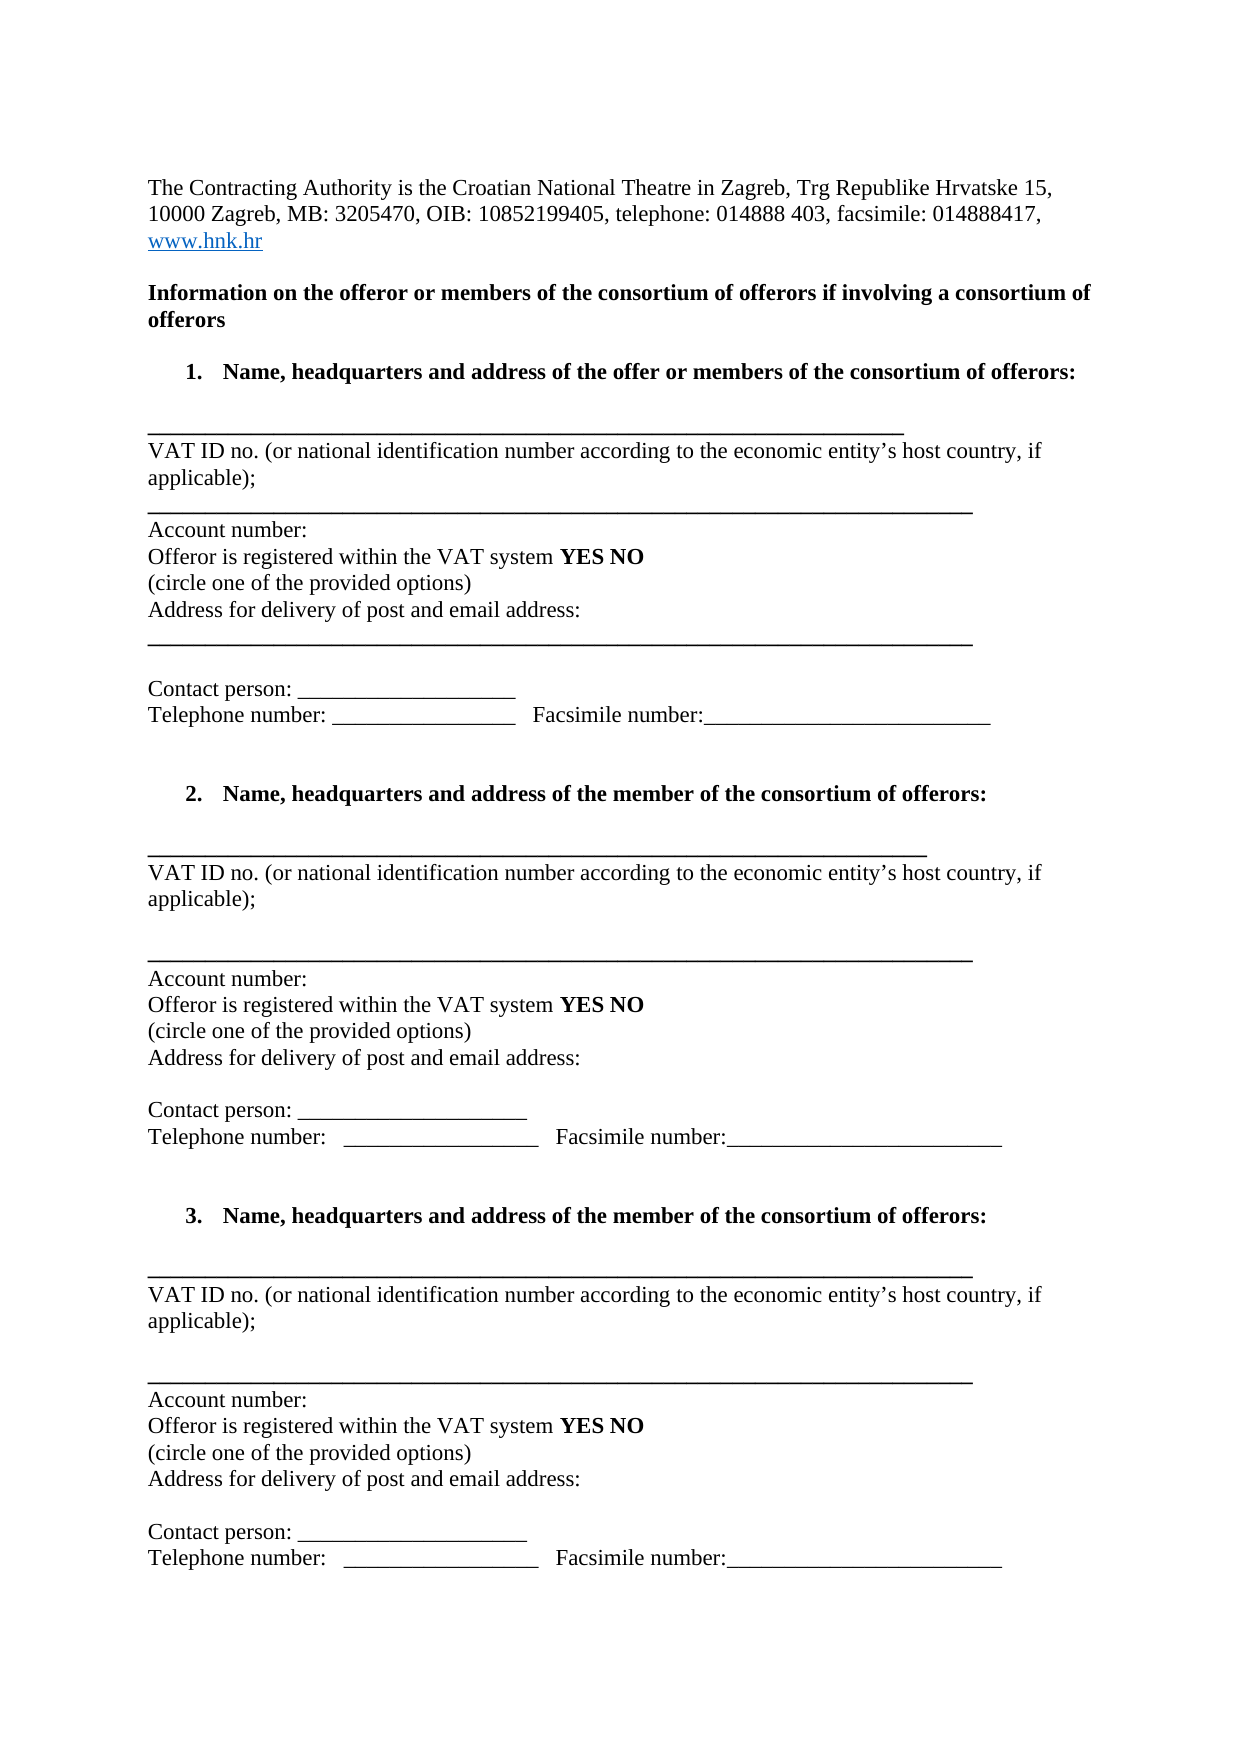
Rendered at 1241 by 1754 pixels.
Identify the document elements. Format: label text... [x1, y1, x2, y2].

text Contact person: ____________________ [148, 1518, 1093, 1544]
text Address for delivery of post and email address: [148, 1044, 1093, 1070]
text VAT ID no. (or national identification number according to the economic entity’s host country, if applicable); [148, 1281, 1093, 1333]
text ________________________________________________________________________ [148, 1360, 1093, 1386]
text ________________________________________________________________________ [148, 1254, 1093, 1281]
text ________________________________________________________________________ [148, 490, 1093, 517]
text Contact person: ___________________ [148, 675, 1093, 701]
list Name, headquarters and address of the member of the consortium of offerors: [185, 780, 1093, 806]
text Offeror is registered within the VAT system YES NO [148, 991, 1093, 1017]
list Name, headquarters and address of the offer or members of the consortium of offerors: [185, 358, 1093, 385]
text The Contracting Authority is the Croatian National Theatre in Zagreb, Trg Republike Hrvatske 15, 10000 Zagreb, MB: 3205470, OIB: 10852199405, telephone: 014888 403, facsimile: 014888417, www.hnk.hr [148, 174, 1093, 253]
text (circle one of the provided options) [148, 569, 1093, 596]
text Telephone number: _________________ Facsimile number:________________________ [148, 1123, 1093, 1149]
text Account number: [148, 1386, 1093, 1413]
text ____________________________________________________________________ [148, 833, 1093, 859]
text Address for delivery of post and email address: [148, 1465, 1093, 1492]
list Name, headquarters and address of the member of the consortium of offerors: [185, 1202, 1093, 1228]
text Offeror is registered within the VAT system YES NO [148, 543, 1093, 569]
text VAT ID no. (or national identification number according to the economic entity’s host country, if applicable); [148, 437, 1093, 490]
text ________________________________________________________________________ [148, 938, 1093, 964]
text Address for delivery of post and email address: [148, 596, 1093, 622]
text __________________________________________________________________ [148, 411, 1093, 437]
text Offeror is registered within the VAT system YES NO [148, 1413, 1093, 1439]
text (circle one of the provided options) [148, 1017, 1093, 1044]
text (circle one of the provided options) [148, 1439, 1093, 1465]
text Account number: [148, 517, 1093, 543]
text Contact person: ____________________ [148, 1096, 1093, 1123]
text Information on the offeror or members of the consortium of offerors if involving a consortium of offerors [148, 279, 1093, 332]
text Account number: [148, 964, 1093, 991]
text Telephone number: ________________ Facsimile number:_________________________ [148, 701, 1093, 727]
text ________________________________________________________________________ [148, 622, 1093, 648]
text VAT ID no. (or national identification number according to the economic entity’s host country, if applicable); [148, 859, 1093, 912]
text Telephone number: _________________ Facsimile number:________________________ [148, 1544, 1093, 1571]
